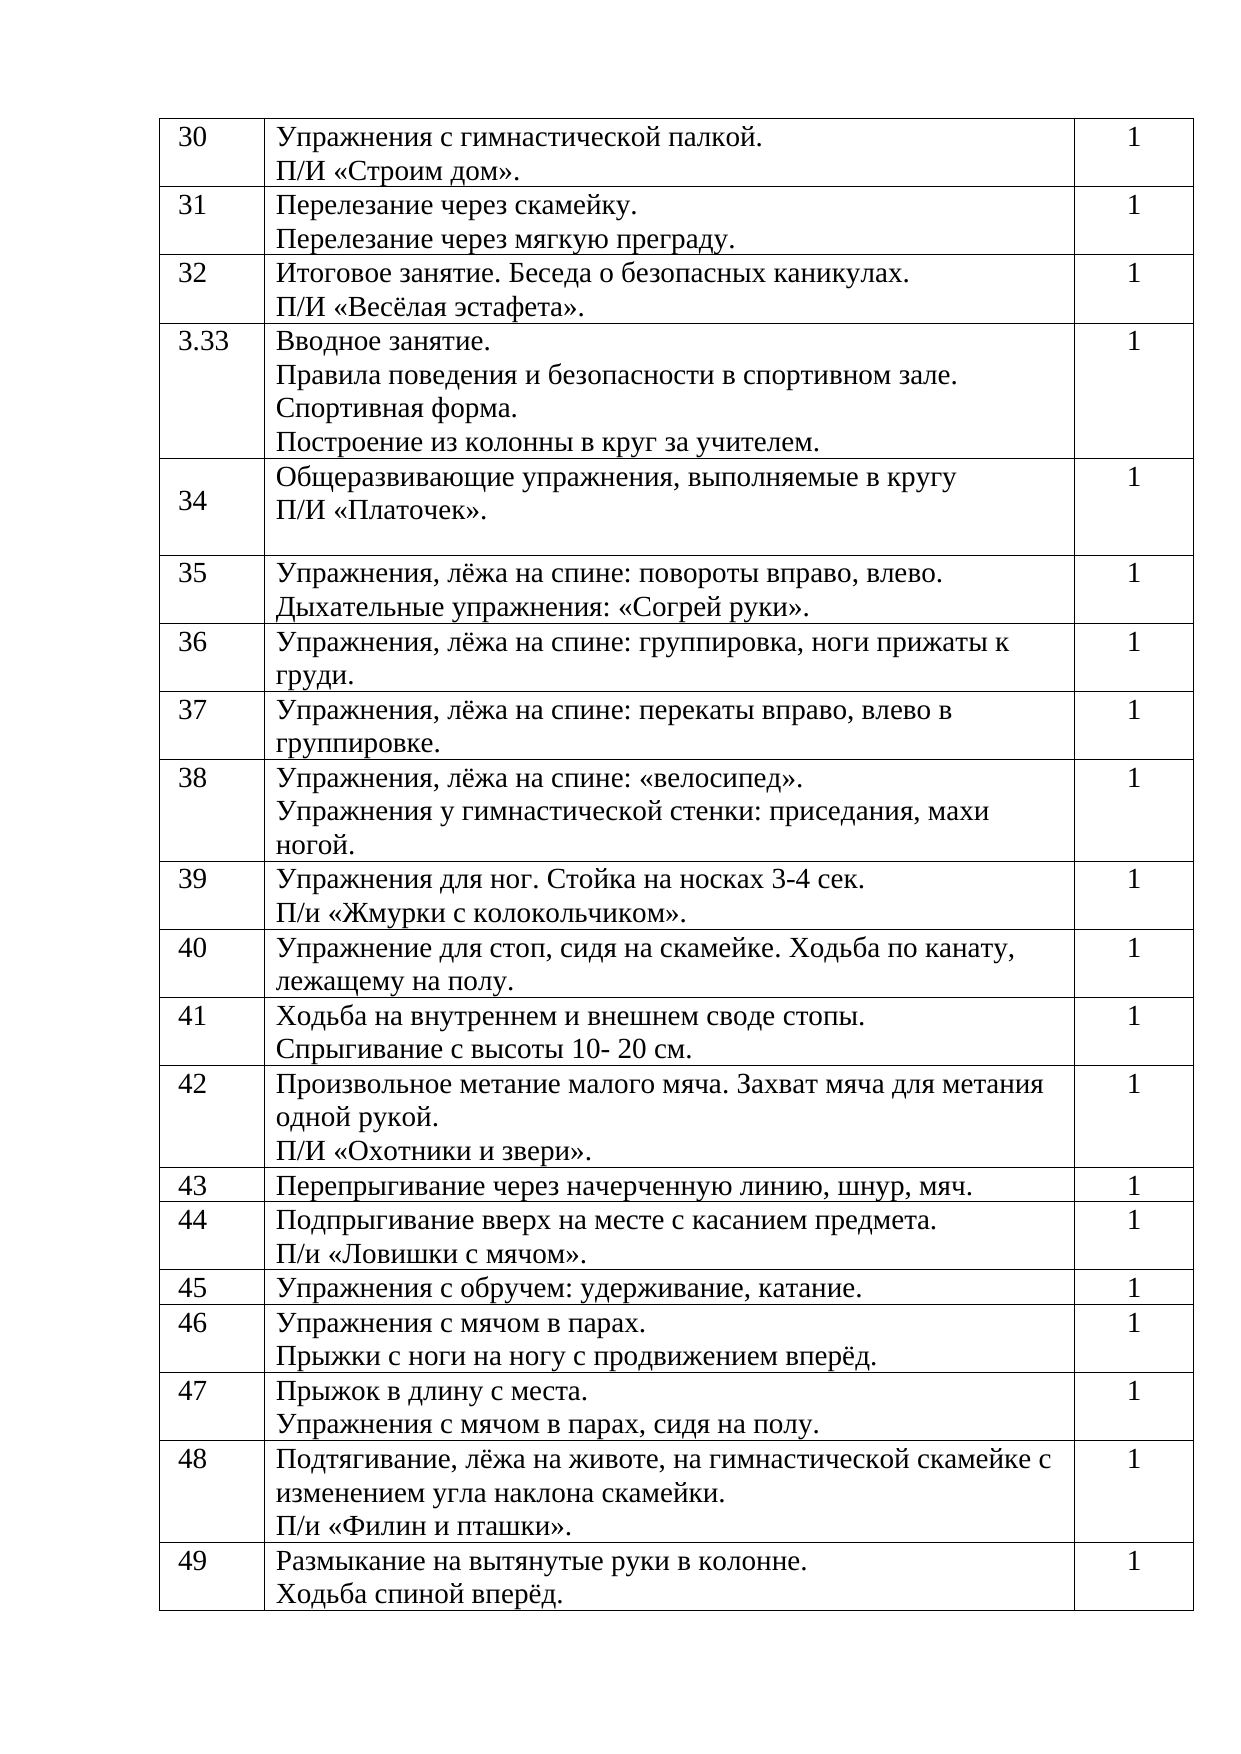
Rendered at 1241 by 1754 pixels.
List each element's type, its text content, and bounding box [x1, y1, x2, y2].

table_cell 35 [160, 556, 264, 623]
table_cell Упражнение для стоп, сидя на скамейке. Ходьба по канату, лежащему на полу. [265, 930, 1074, 997]
table_cell 38 [160, 760, 264, 861]
table_cell 1 [1075, 862, 1193, 929]
table_cell Упражнения с гимнастической палкой. П/И «Строим дом». [265, 119, 1074, 186]
table_cell 36 [160, 624, 264, 691]
table_cell 1 [1075, 119, 1193, 186]
table_cell 1 [1075, 324, 1193, 458]
table_cell Прыжок в длину с места. Упражнения с мячом в парах, сидя на полу. [265, 1373, 1074, 1440]
table_cell Упражнения с мячом в парах. Прыжки с ноги на ногу с продвижением вперёд. [265, 1305, 1074, 1372]
table_cell 1 [1075, 255, 1193, 322]
table_cell Вводное занятие. Правила поведения и безопасности в спортивном зале. Спортивная форма. Построение из колонны в круг за учителем. [265, 324, 1074, 458]
table_cell 1 [1075, 692, 1193, 759]
table_cell 40 [160, 930, 264, 997]
table_cell 44 [160, 1202, 264, 1269]
table_cell 45 [160, 1270, 264, 1304]
table_cell Упражнения, лёжа на спине: перекаты вправо, влево в группировке. [265, 692, 1074, 759]
table_cell Подпрыгивание вверх на месте с касанием предмета. П/и «Ловишки с мячом». [265, 1202, 1074, 1269]
table_cell 1 [1075, 624, 1193, 691]
table_cell 30 [160, 119, 264, 186]
table_cell 1 [1075, 1270, 1193, 1304]
table_cell 32 [160, 255, 264, 322]
table_cell 3.33 [160, 324, 264, 458]
table_cell Перепрыгивание через начерченную линию, шнур, мяч. [265, 1168, 1074, 1201]
table_cell 1 [1075, 930, 1193, 997]
table_cell 42 [160, 1066, 264, 1167]
table_cell 1 [1075, 1373, 1193, 1440]
table_cell Упражнения, лёжа на спине: повороты вправо, влево. Дыхательные упражнения: «Согрей руки». [265, 556, 1074, 623]
table_cell Перелезание через скамейку. Перелезание через мягкую преграду. [265, 187, 1074, 254]
table_cell 1 [1075, 1441, 1193, 1542]
table_cell 34 [160, 459, 264, 554]
table_cell Упражнения для ног. Стойка на носках 3-4 сек. П/и «Жмурки с колокольчиком». [265, 862, 1074, 929]
table_cell 46 [160, 1305, 264, 1372]
table_cell 1 [1075, 760, 1193, 861]
table_cell Итоговое занятие. Беседа о безопасных каникулах. П/И «Весёлая эстафета». [265, 255, 1074, 322]
table_cell 49 [160, 1543, 264, 1610]
table_cell Общеразвивающие упражнения, выполняемые в кругу П/И «Платочек». [265, 459, 1074, 554]
table_cell Упражнения, лёжа на спине: группировка, ноги прижаты к груди. [265, 624, 1074, 691]
table_cell 1 [1075, 1543, 1193, 1610]
table_cell 1 [1075, 998, 1193, 1065]
table_cell 1 [1075, 556, 1193, 623]
table_cell 41 [160, 998, 264, 1065]
table_cell 48 [160, 1441, 264, 1542]
table_cell 1 [1075, 187, 1193, 254]
table_cell Ходьба на внутреннем и внешнем своде стопы. Спрыгивание с высоты 10- 20 см. [265, 998, 1074, 1065]
table_cell Размыкание на вытянутые руки в колонне. Ходьба спиной вперёд. [265, 1543, 1074, 1610]
table_cell 1 [1075, 1202, 1193, 1269]
table_cell Подтягивание, лёжа на животе, на гимнастической скамейке с изменением угла наклона скамейки. П/и «Филин и пташки». [265, 1441, 1074, 1542]
table_cell Упражнения, лёжа на спине: «велосипед». Упражнения у гимнастической стенки: приседания, махи ногой. [265, 760, 1074, 861]
table_cell 31 [160, 187, 264, 254]
table_cell 1 [1075, 1066, 1193, 1167]
table_cell 43 [160, 1168, 264, 1201]
table_cell 39 [160, 862, 264, 929]
table_cell 1 [1075, 1305, 1193, 1372]
table_cell 37 [160, 692, 264, 759]
table_cell 47 [160, 1373, 264, 1440]
table_cell Упражнения с обручем: удерживание, катание. [265, 1270, 1074, 1304]
table_cell 1 [1075, 1168, 1193, 1201]
table_cell Произвольное метание малого мяча. Захват мяча для метания одной рукой. П/И «Охотники и звери». [265, 1066, 1074, 1167]
table_cell 1 [1075, 459, 1193, 554]
